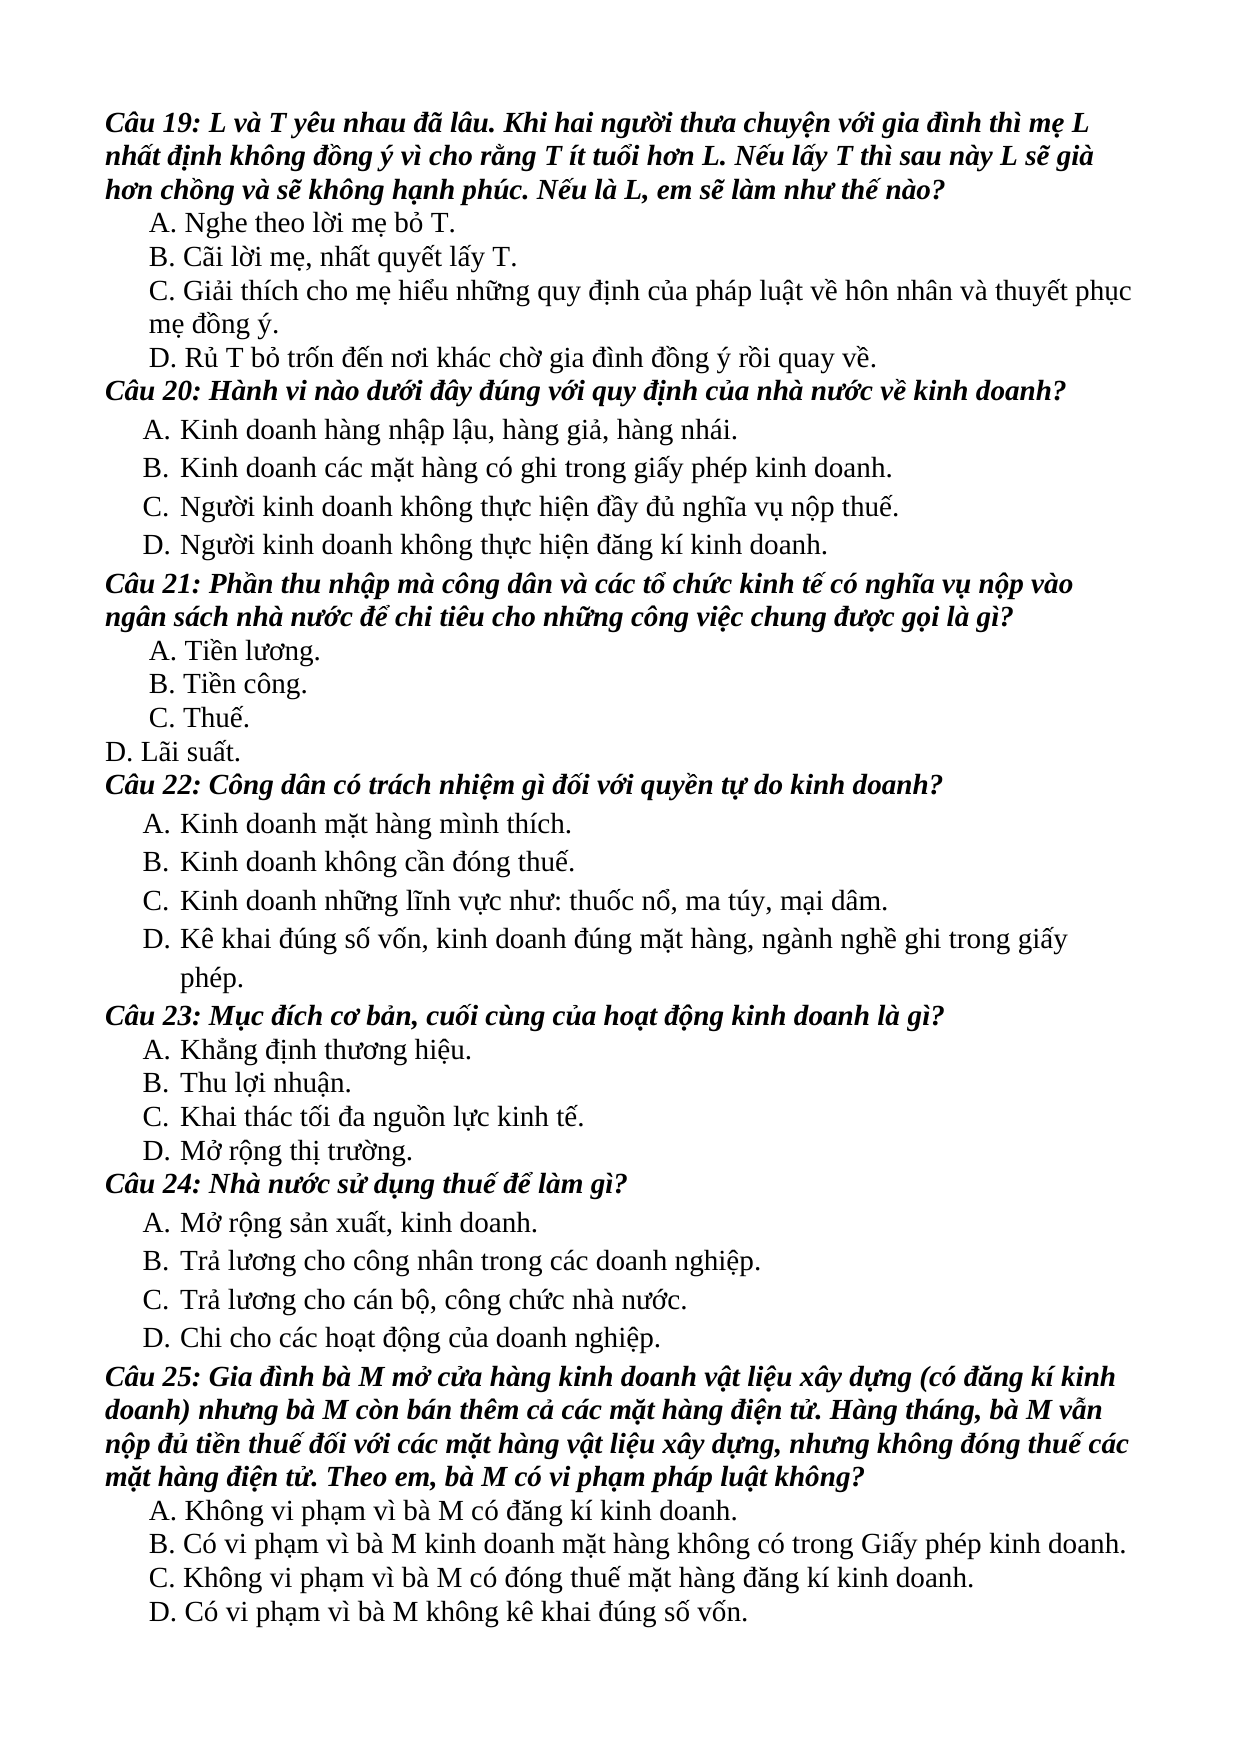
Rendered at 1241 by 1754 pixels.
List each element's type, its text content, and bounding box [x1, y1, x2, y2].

list Có vi phạm vì bà M kinh doanh mặt hàng không có trong Giấy phép kinh doanh. [149, 1527, 1135, 1560]
text Câu 25: Gia đình bà M mở cửa hàng kinh doanh vật liệu xây dựng (có đăng kí kinh doanh) nhưng bà M còn bán thêm cả các mặt hàng điện tử. Hàng tháng, bà M vẫn nộp đủ tiền thuế đối với các mặt hàng vật liệu xây dựng, nhưng không đóng thuế các mặt hàng điện tử. Theo em, bà M có vi phạm pháp luật không? [105, 1359, 1135, 1493]
list Nghe theo lời mẹ bỏ T. [149, 206, 1135, 239]
list Thuế. [149, 700, 1135, 734]
list Mở rộng sản xuất, kinh doanh. [142, 1205, 1135, 1238]
list Người kinh doanh không thực hiện đầy đủ nghĩa vụ nộp thuế. [142, 489, 1135, 522]
list Kinh doanh mặt hàng mình thích. [142, 806, 1135, 839]
list Rủ T bỏ trốn đến nơi khác chờ gia đình đồng ý rồi quay về. [149, 340, 1135, 373]
list Lãi suất. [105, 734, 1135, 767]
text Câu 22: Công dân có trách nhiệm gì đối với quyền tự do kinh doanh? [105, 767, 1135, 801]
list Kinh doanh các mặt hàng có ghi trong giấy phép kinh doanh. [142, 450, 1135, 484]
list Giải thích cho mẹ hiểu những quy định của pháp luật về hôn nhân và thuyết phục mẹ đồng ý. [149, 273, 1135, 340]
list Không vi phạm vì bà M có đóng thuế mặt hàng đăng kí kinh doanh. [149, 1560, 1135, 1594]
list Mở rộng thị trường. [142, 1133, 1135, 1166]
list Kinh doanh những lĩnh vực như: thuốc nổ, ma túy, mại dâm. [142, 883, 1135, 916]
list Câu 19: L và T yêu nhau đã lâu. Khi hai người thưa chuyện với gia đình thì mẹ L nhất định không đồng ý vì cho rằng T ít tuổi hơn L. Nếu lấy T thì sau này L sẽ già hơn chồng và sẽ không hạnh phúc. Nếu là L, em sẽ làm như thế nào? [105, 105, 1135, 206]
list Trả lương cho công nhân trong các doanh nghiệp. [142, 1243, 1135, 1277]
text Câu 20: Hành vi nào dưới đây đúng với quy định của nhà nước về kinh doanh? [105, 373, 1135, 407]
list Khẳng định thương hiệu. [142, 1032, 1135, 1066]
text Câu 24: Nhà nước sử dụng thuế để làm gì? [105, 1166, 1135, 1200]
list Người kinh doanh không thực hiện đăng kí kinh doanh. [142, 527, 1135, 561]
list Không vi phạm vì bà M có đăng kí kinh doanh. [149, 1493, 1135, 1527]
list Kê khai đúng số vốn, kinh doanh đúng mặt hàng, ngành nghề ghi trong giấy phép. [142, 921, 1135, 993]
list Chi cho các hoạt động của doanh nghiệp. [142, 1320, 1135, 1354]
list Cãi lời mẹ, nhất quyết lấy T. [149, 239, 1135, 273]
list Có vi phạm vì bà M không kê khai đúng số vốn. [149, 1594, 1135, 1627]
list Khai thác tối đa nguồn lực kinh tế. [142, 1099, 1135, 1133]
list Kinh doanh hàng nhập lậu, hàng giả, hàng nhái. [142, 412, 1135, 445]
list Tiền lương. [149, 633, 1135, 667]
list Thu lợi nhuận. [142, 1066, 1135, 1099]
list Kinh doanh không cần đóng thuế. [142, 844, 1135, 878]
text Câu 21: Phần thu nhập mà công dân và các tổ chức kinh tế có nghĩa vụ nộp vào ngân sách nhà nước để chi tiêu cho những công việc chung được gọi là gì? [105, 566, 1135, 633]
list Tiền công. [149, 667, 1135, 700]
text Câu 23: Mục đích cơ bản, cuối cùng của hoạt động kinh doanh là gì? [105, 998, 1135, 1032]
list Trả lương cho cán bộ, công chức nhà nước. [142, 1282, 1135, 1315]
